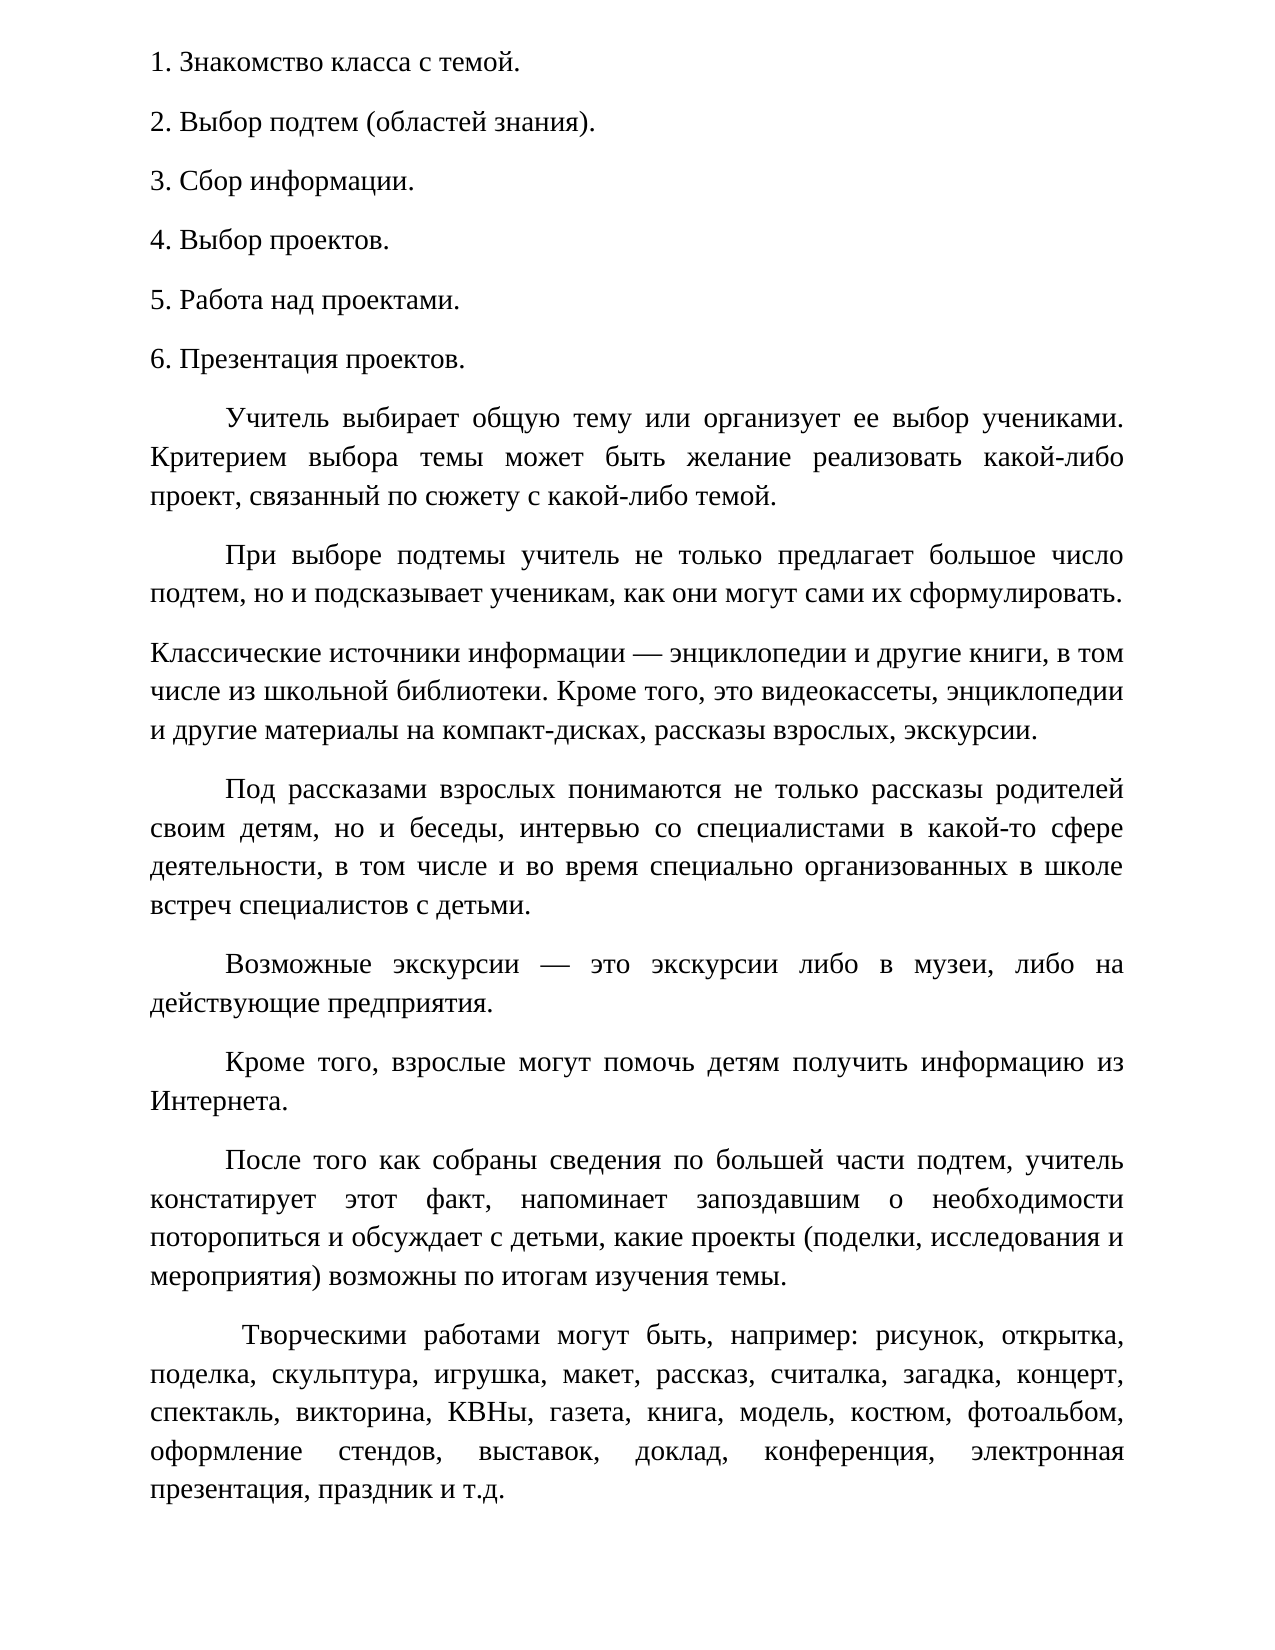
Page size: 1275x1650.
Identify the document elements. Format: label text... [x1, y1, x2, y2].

text После того как собраны сведения по большей части подтем, учитель констатирует этот факт, напоминает запоздавшим о необходимости поторопиться и обсуждает с детьми, какие проекты (поделки, исследования и мероприятия) возможны по итогам изучения темы. [150, 1142, 1125, 1291]
text 6. Презентация проектов. [150, 341, 1125, 375]
text 3. Сбор информации. [150, 163, 1125, 197]
text Творческими работами могут быть, например: рисунок, открытка, поделка, скульптура, игрушка, макет, рассказ, считалка, загадка, концерт, спектакль, викторина, КВНы, газета, книга, модель, костюм, фотоальбом, оформление стендов, выставок, доклад, конференция, электронная презентация, праздник и т.д. [150, 1317, 1125, 1505]
text Под рассказами взрослых понимаются не только рассказы родителей своим детям, но и беседы, интервью со специалистами в какой-то сфере деятельности, в том числе и во время специально организованных в школе встреч специалистов с детьми. [150, 771, 1125, 921]
text При выборе подтемы учитель не только предлагает большое число подтем, но и подсказывает ученикам, как они могут сами их сформулировать. [150, 537, 1125, 609]
text 1. Знакомство класса с темой. [150, 44, 1125, 78]
text 2. Выбор подтем (областей знания). [150, 104, 1125, 137]
text Учитель выбирает общую тему или организует ее выбор учениками. Критерием выбора темы может быть желание реализовать какой-либо проект, связанный по сюжету с какой-либо темой. [150, 401, 1125, 511]
text Кроме того, взрослые могут помочь детям получить информацию из Интернета. [150, 1044, 1125, 1116]
text 5. Работа над проектами. [150, 282, 1125, 315]
text 4. Выбор проектов. [150, 222, 1125, 256]
text Возможные экскурсии — это экскурсии либо в музеи, либо на действующие предприятия. [150, 946, 1125, 1018]
text Классические источники информации — энциклопедии и другие книги, в том числе из школьной библиотеки. Кроме того, это видеокассеты, энциклопедии и другие материалы на компакт-дисках, рассказы взрослых, экскурсии. [150, 635, 1125, 746]
